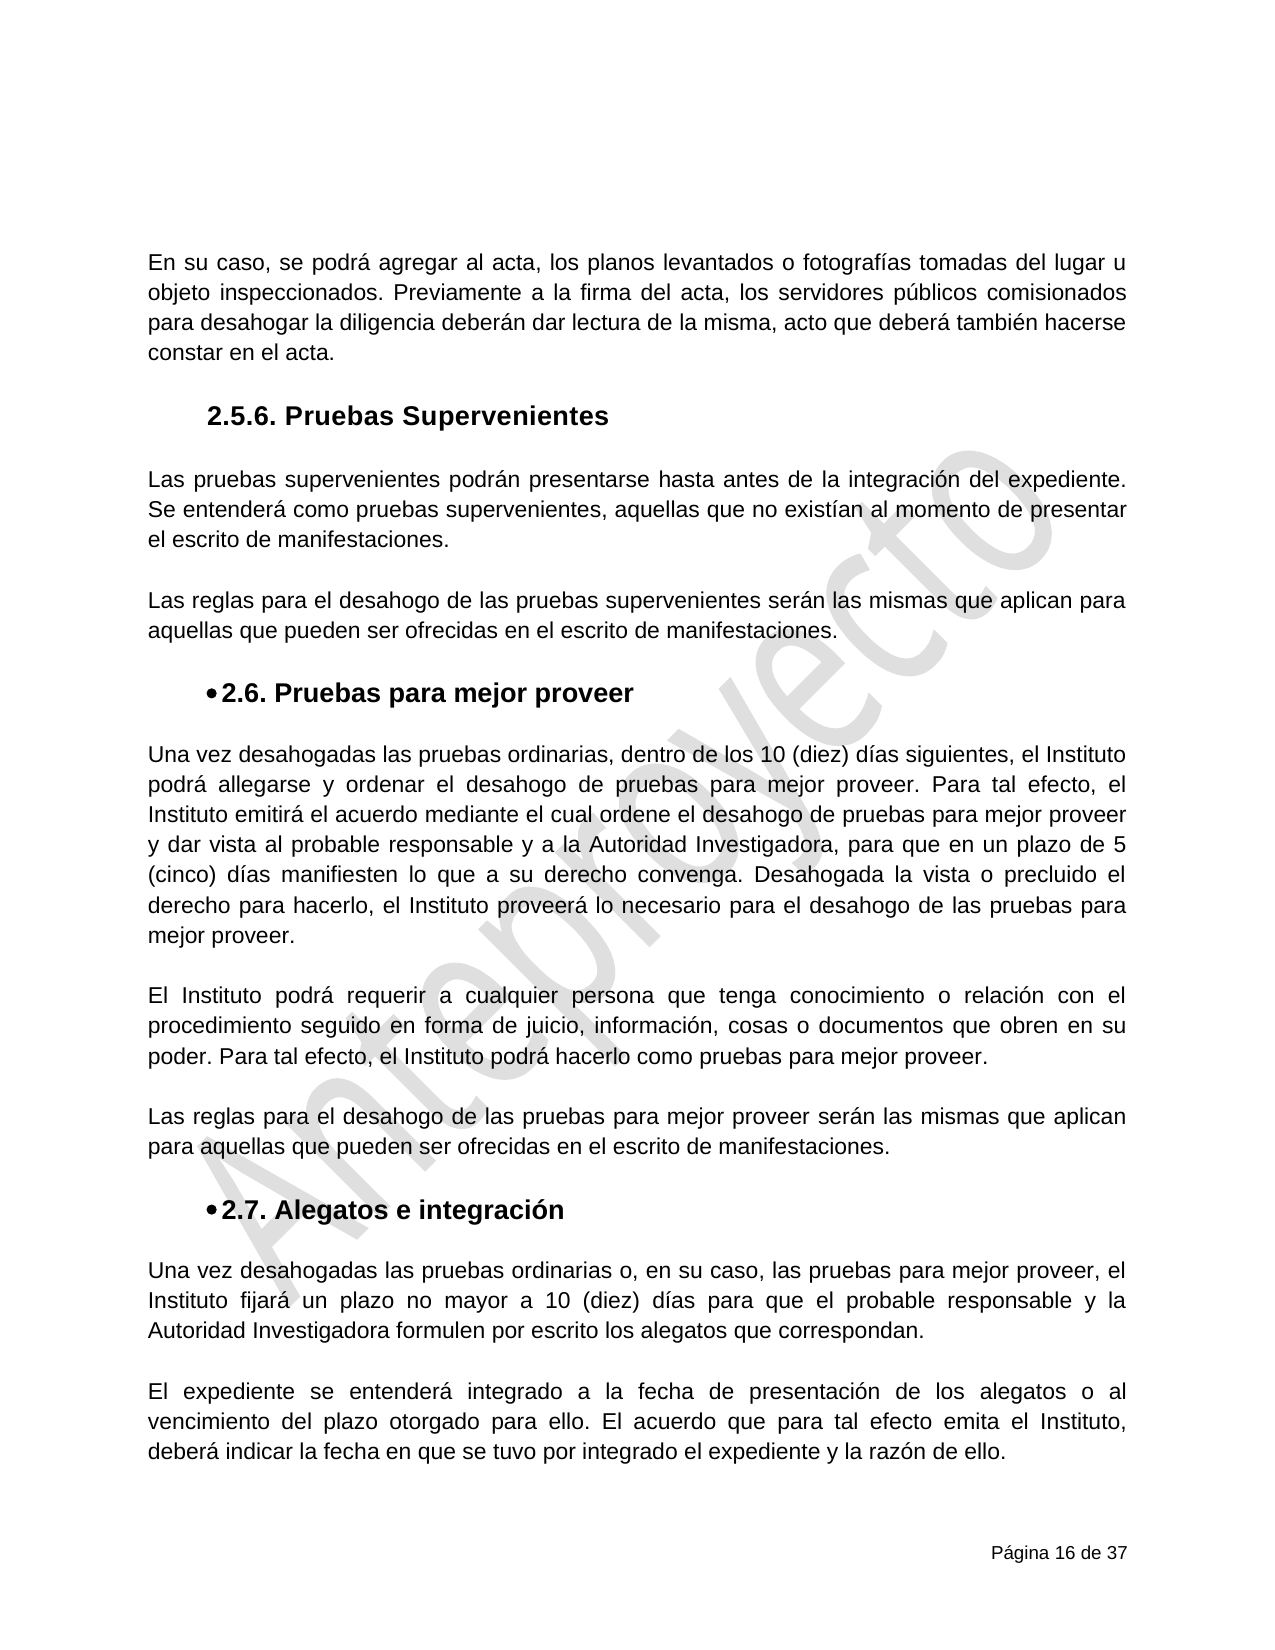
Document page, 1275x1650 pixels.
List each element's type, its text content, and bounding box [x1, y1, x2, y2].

text El Instituto podrá requerir a cualquier persona que tenga conocimiento o relación con el procedimiento seguido en forma de juicio, información, cosas o documentos que obren en su poder. Para tal efecto, el Instituto podrá hacerlo como pruebas para mejor proveer. [148, 982, 1127, 1069]
text Las reglas para el desahogo de las pruebas supervenientes serán las mismas que aplican para aquellas que pueden ser ofrecidas en el escrito de manifestaciones. [148, 587, 1127, 643]
text 2.5.6. Pruebas Supervenientes [207, 400, 1127, 431]
text Una vez desahogadas las pruebas ordinarias o, en su caso, las pruebas para mejor proveer, el Instituto fijará un plazo no mayor a 10 (diez) días para que el probable responsable y la Autoridad Investigadora formulen por escrito los alegatos que correspondan. [148, 1257, 1127, 1343]
text El expediente se entenderá integrado a la fecha de presentación de los alegatos o al vencimiento del plazo otorgado para ello. El acuerdo que para tal efecto emita el Instituto, deberá indicar la fecha en que se tuvo por integrado el expediente y la razón de ello. [148, 1378, 1127, 1464]
text Una vez desahogadas las pruebas ordinarias, dentro de los 10 (diez) días siguientes, el Instituto podrá allegarse y ordenar el desahogo de pruebas para mejor proveer. Para tal efecto, el Instituto emitirá el acuerdo mediante el cual ordene el desahogo de pruebas para mejor proveer y dar vista al probable responsable y a la Autoridad Investigadora, para que en un plazo de 5 (cinco) días manifiesten lo que a su derecho convenga. Desahogada la vista o precluido el derecho para hacerlo, el Instituto proveerá lo necesario para el desahogo de las pruebas para mejor proveer. [148, 741, 1127, 948]
text Las reglas para el desahogo de las pruebas para mejor proveer serán las mismas que aplican para aquellas que pueden ser ofrecidas en el escrito de manifestaciones. [148, 1103, 1127, 1159]
text En su caso, se podrá agregar al acta, los planos levantados o fotografías tomadas del lugar u objeto inspeccionados. Previamente a la firma del acta, los servidores públicos comisionados para desahogar la diligencia deberán dar lectura de la misma, acto que deberá también hacerse constar en el acta. [148, 249, 1127, 366]
list 2.6. Pruebas para mejor proveer [207, 677, 1127, 709]
text Las pruebas supervenientes podrán presentarse hasta antes de la integración del expediente. Se entenderá como pruebas supervenientes, aquellas que no existían al momento de presentar el escrito de manifestaciones. [148, 466, 1127, 553]
list 2.7. Alegatos e integración [207, 1194, 1127, 1225]
